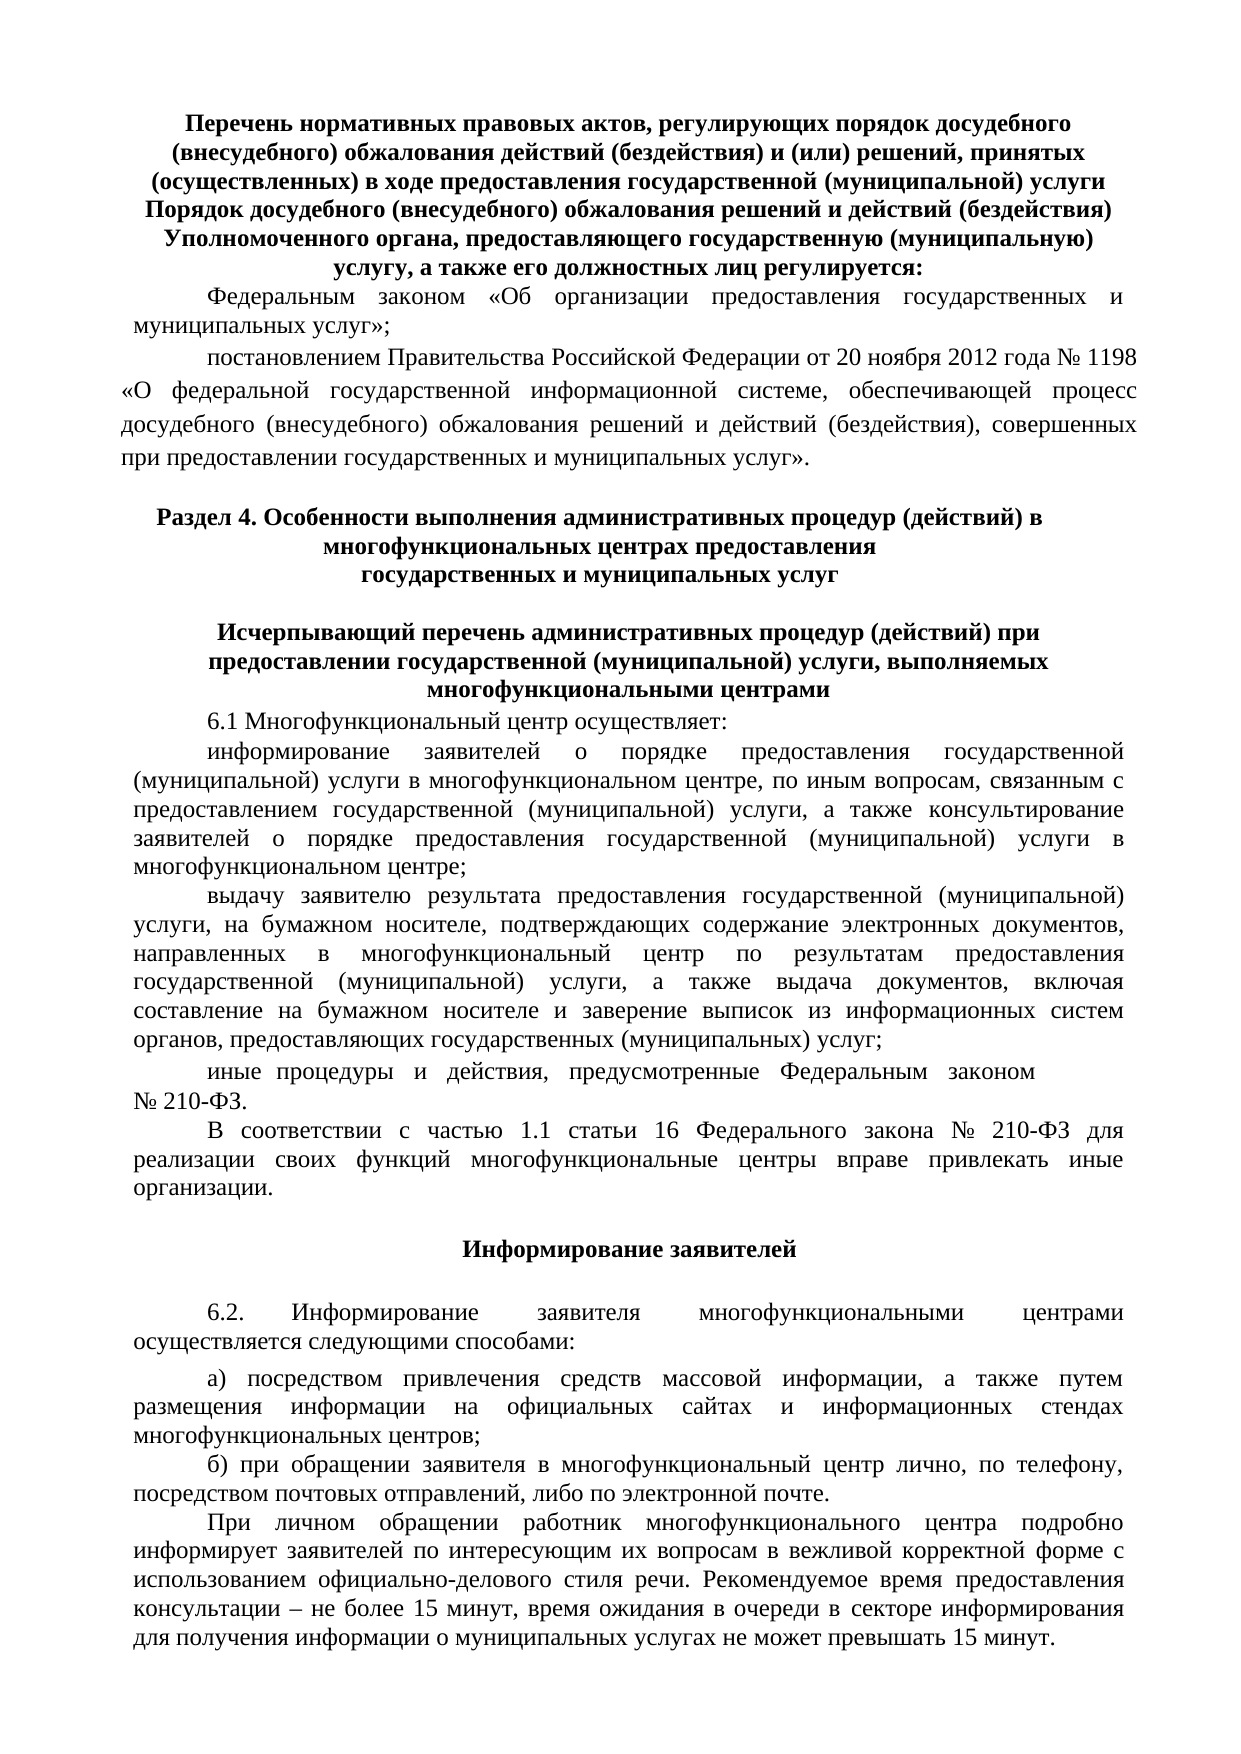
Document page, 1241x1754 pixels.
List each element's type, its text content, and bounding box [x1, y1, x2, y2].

text 6.1 Многофункциональный центр осуществляет: [207, 703, 1137, 736]
text Порядок досудебного (внесудебного) обжалования решений и действий (бездействия) Уполномоченного органа, предоставляющего государственную (муниципальную) услугу, а также его должностных лиц регулируется: [134, 194, 1123, 281]
text информирование заявителей о порядке предоставления государственной (муниципальной) услуги в многофункциональном центре, по иным вопросам, связанным с предоставлением государственной (муниципальной) услуги, а также консультирование заявителей о порядке предоставления государственной (муниципальной) услуги в многофункциональном центре; [133, 736, 1124, 880]
text Федеральным законом «Об организации предоставления государственных и муниципальных услуг»; [133, 281, 1123, 338]
text выдачу заявителю результата предоставления государственной (муниципальной) услуги, на бумажном носителе, подтверждающих содержание электронных документов, направленных в многофункциональный центр по результатам предоставления государственной (муниципальной) услуги, а также выдача документов, включая составление на бумажном носителе и заверение выписок из информационных систем органов, предоставляющих государственных (муниципальных) услуг; [133, 880, 1124, 1053]
text иные процедуры и действия, предусмотренные Федеральным законом [207, 1053, 1137, 1086]
text При личном обращении работник многофункционального центра подробно информирует заявителей по интересующим их вопросам в вежливой корректной форме с использованием официально-делового стиля речи. Рекомендуемое время предоставления консультации – не более 15 минут, время ожидания в очереди в секторе информирования для получения информации о муниципальных услугах не может превышать 15 минут. [133, 1507, 1124, 1650]
list Информирование заявителя многофункциональными центрами осуществляется следующими способами: [133, 1297, 1124, 1354]
text а) посредством привлечения средств массовой информации, а также путем размещения информации на официальных сайтах и информационных стендах многофункциональных центров; [133, 1363, 1124, 1449]
text Информирование заявителей [462, 1231, 1137, 1264]
text В соответствии с частью 1.1 статьи 16 Федерального закона № 210-ФЗ для реализации своих функций многофункциональные центры вправе привлекать иные организации. [133, 1115, 1124, 1201]
text государственных и муниципальных услуг [121, 559, 1078, 588]
text постановлением Правительства Российской Федерации от 20 ноября 2012 года № 1198 «О федеральной государственной информационной системе, обеспечивающей процесс досудебного (внесудебного) обжалования решений и действий (бездействия), совершенных при предоставлении государственных и муниципальных услуг». [121, 338, 1137, 473]
text № 210-ФЗ. [133, 1086, 1137, 1115]
text б) при обращении заявителя в многофункциональный центр лично, по телефону, посредством почтовых отправлений, либо по электронной почте. [133, 1449, 1123, 1507]
text Раздел 4. Особенности выполнения административных процедур (действий) в многофункциональных центрах предоставления [121, 502, 1078, 559]
text Исчерпывающий перечень административных процедур (действий) при предоставлении государственной (муниципальной) услуги, выполняемых многофункциональными центрами [166, 617, 1090, 703]
text Перечень нормативных правовых актов, регулирующих порядок досудебного (внесудебного) обжалования действий (бездействия) и (или) решений, принятых (осуществленных) в ходе предоставления государственной (муниципальной) услуги [134, 108, 1123, 194]
